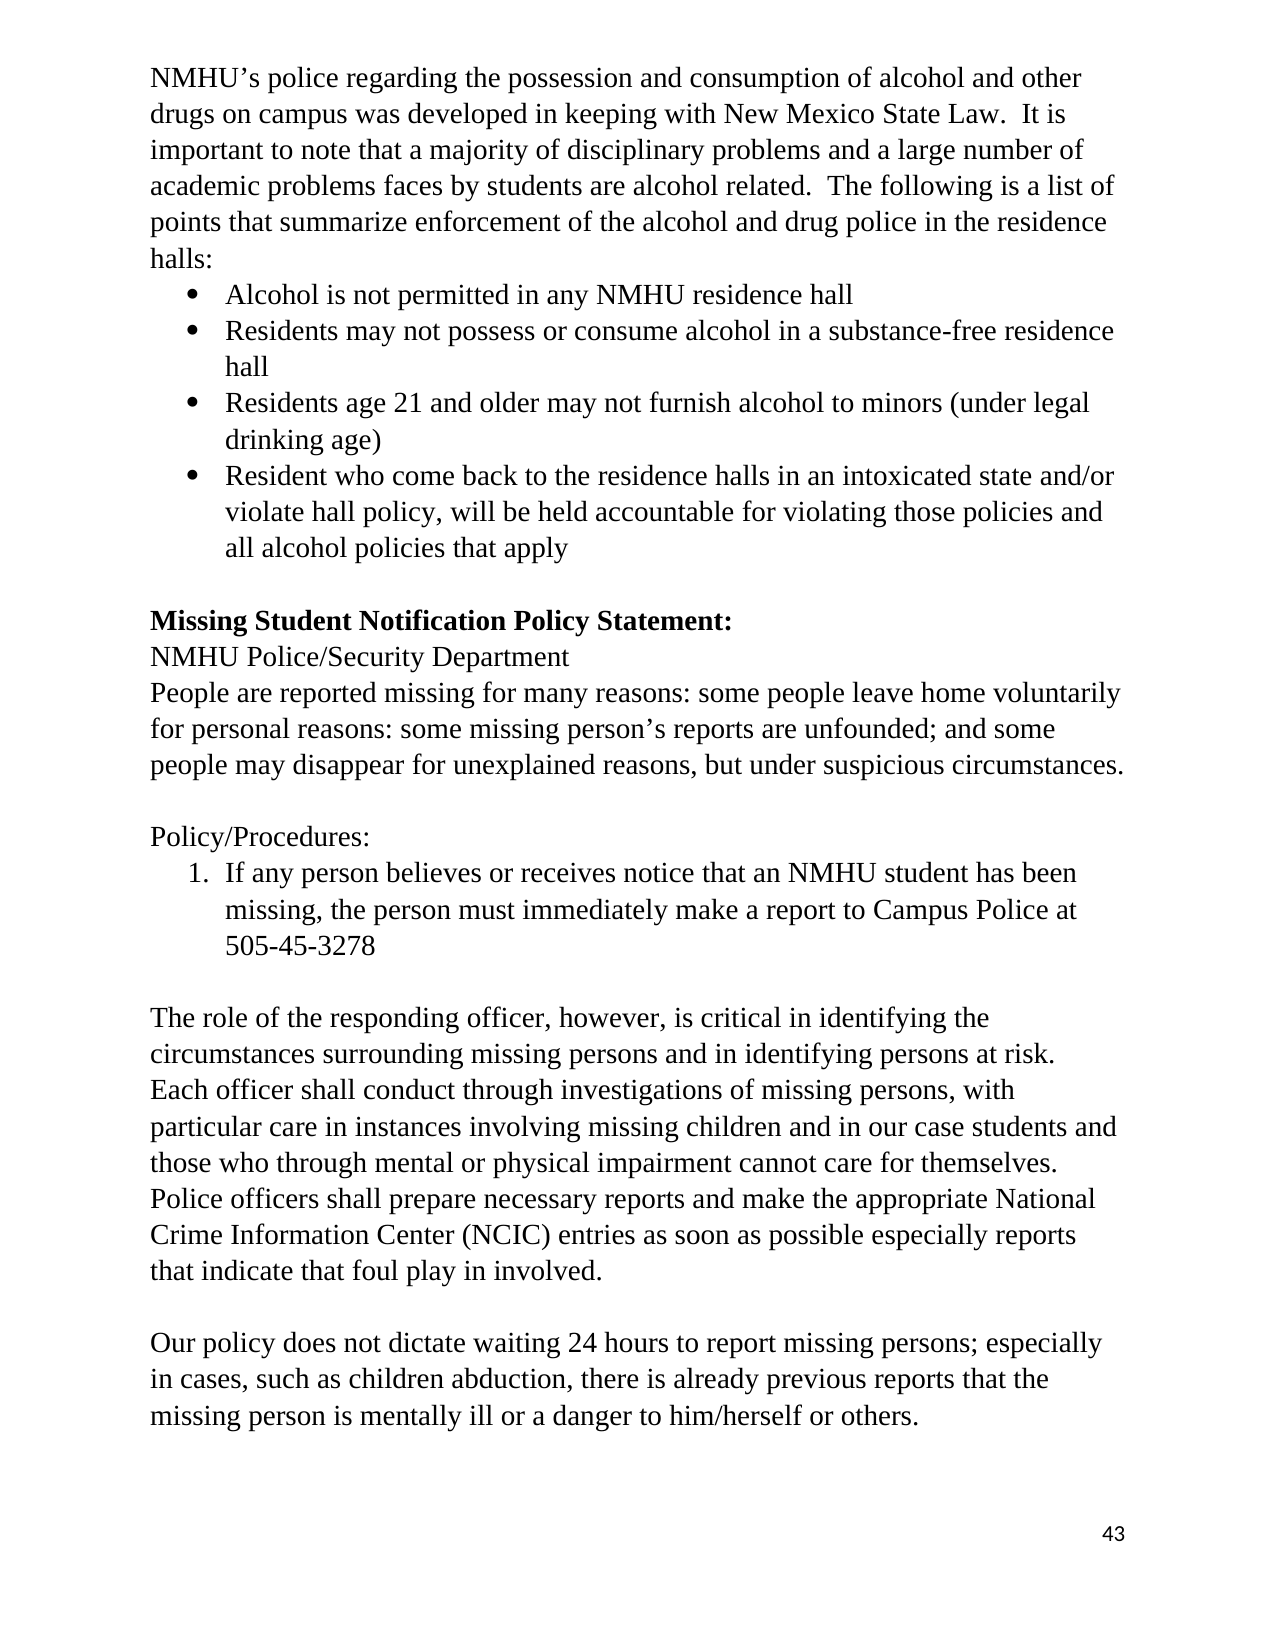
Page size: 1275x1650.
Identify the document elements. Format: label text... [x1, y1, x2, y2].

list Residents age 21 and older may not furnish alcohol to minors (under legal drinking age) [187, 386, 1125, 455]
list Residents may not possess or consume alcohol in a substance-free residence hall [187, 313, 1125, 383]
text NMHU’s police regarding the possession and consumption of alcohol and other drugs on campus was developed in keeping with New Mexico State Law. It is important to note that a majority of disciplinary problems and a large number of academic problems faces by students are alcohol related. The following is a list of points that summarize enforcement of the alcohol and drug police in the residence halls: [150, 60, 1125, 274]
text The role of the responding officer, however, is critical in identifying the circumstances surrounding missing persons and in identifying persons at risk. Each officer shall conduct through investigations of missing persons, with particular care in instances involving missing children and in our case students and those who through mental or physical impairment cannot care for themselves. Police officers shall prepare necessary reports and make the appropriate National Crime Information Center (NCIC) entries as soon as possible especially reports that indicate that foul play in involved. [150, 1000, 1125, 1287]
list Alcohol is not permitted in any NMHU residence hall [187, 277, 1125, 311]
list If any person believes or receives notice that an NMHU student has been missing, the person must immediately make a report to Campus Police at 505-45-3278 [187, 856, 1125, 961]
text People are reported missing for many reasons: some people leave home voluntarily for personal reasons: some missing person’s reports are unfounded; and some people may disappear for unexplained reasons, but under suspicious circumstances. [150, 675, 1125, 781]
text Policy/Procedures: [150, 819, 1125, 853]
list Resident who come back to the residence halls in an intoxicated state and/or violate hall policy, will be held accountable for violating those policies and all alcohol policies that apply [187, 458, 1125, 564]
text Our policy does not dictate waiting 24 hours to report missing persons; especially in cases, such as children abduction, there is already previous reports that the missing person is mentally ill or a danger to him/herself or others. [150, 1326, 1125, 1431]
text NMHU Police/Security Department [150, 639, 1125, 672]
text Missing Student Notification Policy Statement: [150, 603, 1125, 636]
